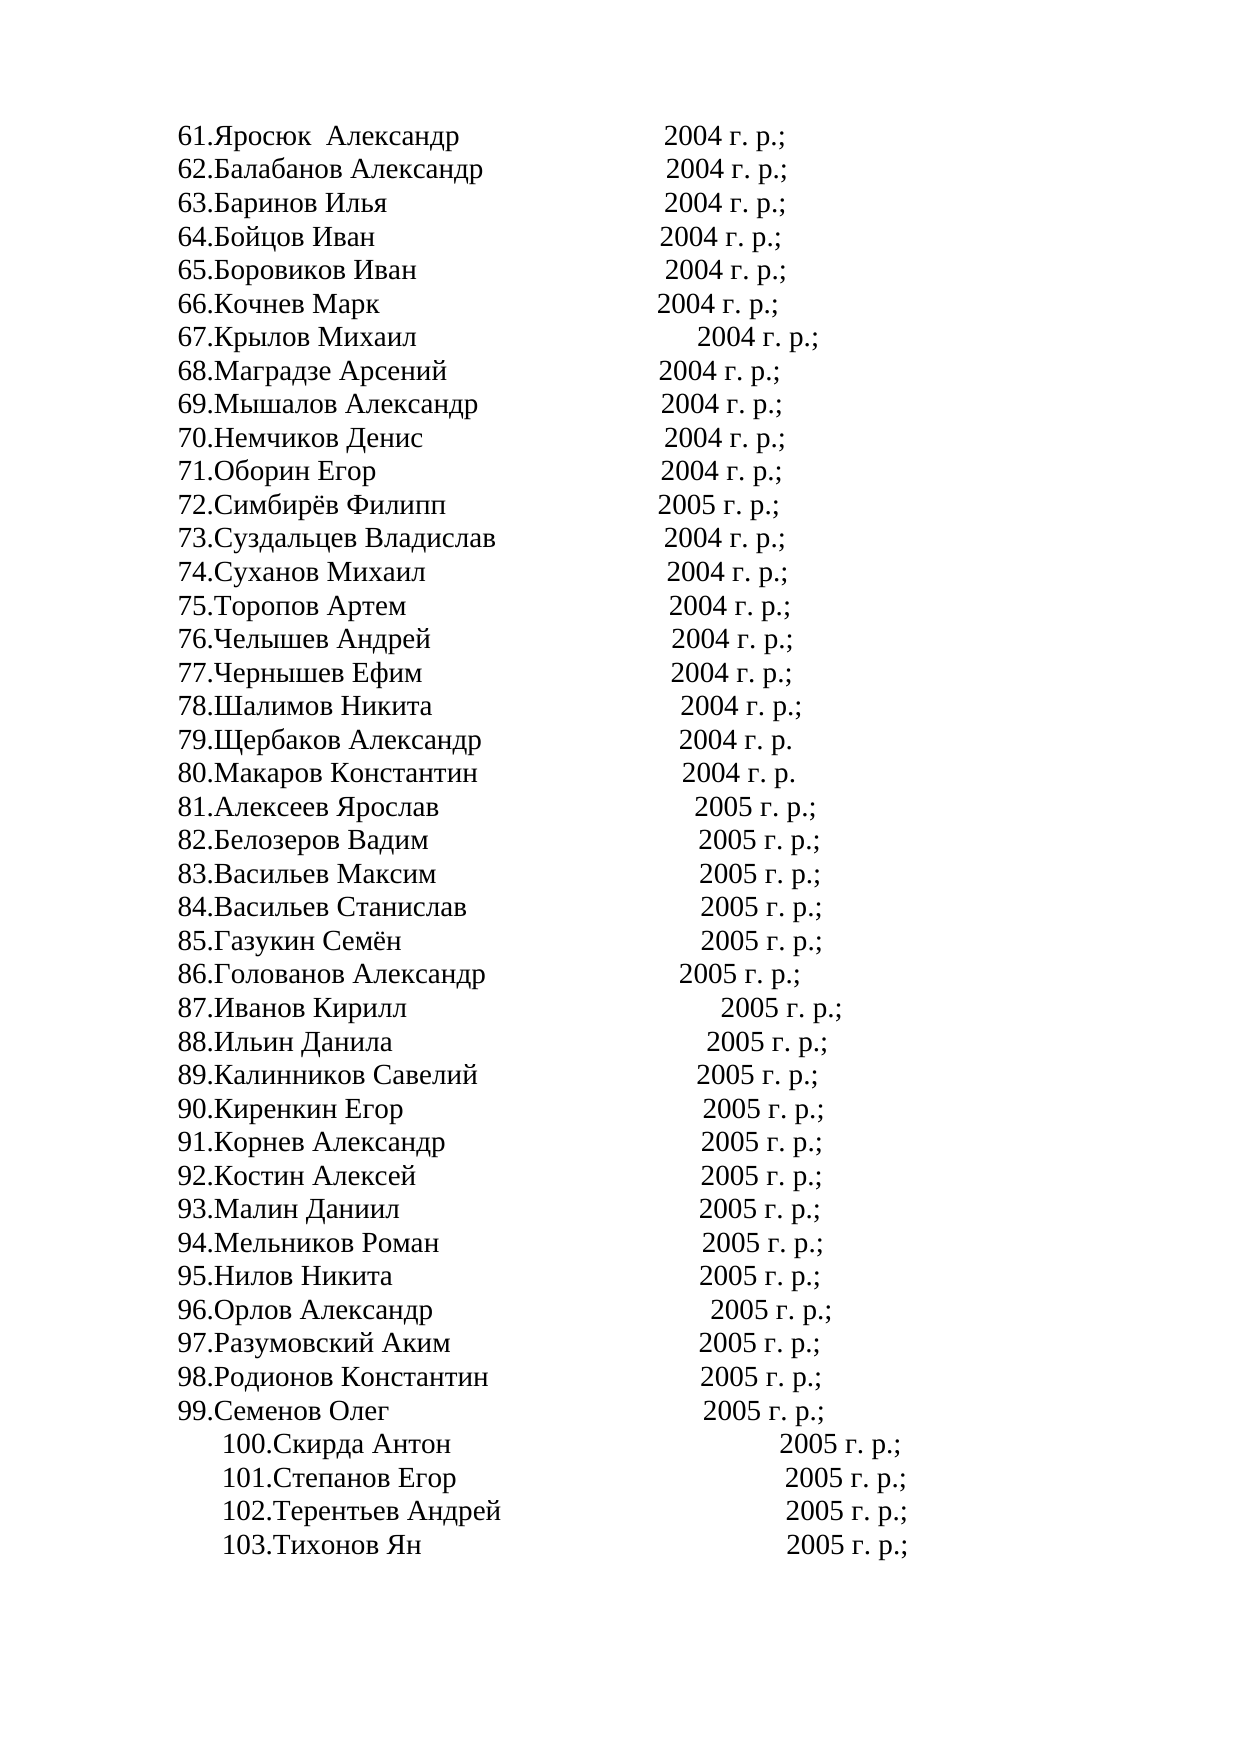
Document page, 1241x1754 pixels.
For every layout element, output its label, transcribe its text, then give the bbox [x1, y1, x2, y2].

list Белозеров Вадим 2005 г. р.; [177, 822, 1152, 856]
list Боровиков Иван 2004 г. р.; [177, 252, 1152, 286]
list Немчиков Денис 2004 г. р.; [177, 420, 1152, 453]
list Торопов Артем 2004 г. р.; [177, 588, 1152, 621]
list Бойцов Иван 2004 г. р.; [177, 219, 1152, 252]
list Иванов Кирилл 2005 г. р.; [177, 990, 1152, 1024]
list Мельников Роман 2005 г. р.; [177, 1225, 1152, 1258]
list Крылов Михаил 2004 г. р.; [177, 319, 1152, 353]
list Киренкин Егор 2005 г. р.; [177, 1091, 1152, 1124]
list Макаров Константин 2004 г. р. [177, 755, 1152, 789]
list Маградзе Арсений 2004 г. р.; [177, 353, 1152, 386]
list Тихонов Ян 2005 г. р.; [222, 1527, 1152, 1560]
list Корнев Александр 2005 г. р.; [177, 1124, 1152, 1158]
list Малин Даниил 2005 г. р.; [177, 1191, 1152, 1225]
list Оборин Егор 2004 г. р.; [177, 453, 1152, 487]
list Васильев Станислав 2005 г. р.; [177, 889, 1152, 923]
list Разумовский Аким 2005 г. р.; [177, 1326, 1152, 1359]
list Орлов Александр 2005 г. р.; [177, 1292, 1152, 1326]
list Голованов Александр 2005 г. р.; [177, 957, 1152, 990]
list Степанов Егор 2005 г. р.; [222, 1460, 1152, 1493]
list Семенов Олег 2005 г. р.; [177, 1393, 1152, 1426]
list Алексеев Ярослав 2005 г. р.; [177, 789, 1152, 822]
list Родионов Константин 2005 г. р.; [177, 1359, 1152, 1393]
list Терентьев Андрей 2005 г. р.; [222, 1493, 1152, 1527]
list Костин Алексей 2005 г. р.; [177, 1158, 1152, 1191]
list Шалимов Никита 2004 г. р.; [177, 688, 1152, 722]
list Суздальцев Владислав 2004 г. р.; [177, 521, 1152, 554]
list Ильин Данила 2005 г. р.; [177, 1024, 1152, 1057]
list Мышалов Александр 2004 г. р.; [177, 386, 1152, 420]
list Баринов Илья 2004 г. р.; [177, 185, 1152, 219]
list Яросюк Александр 2004 г. р.; [177, 118, 1152, 152]
list Суханов Михаил 2004 г. р.; [177, 554, 1152, 588]
list Симбирёв Филипп 2005 г. р.; [177, 487, 1152, 521]
list Газукин Семён 2005 г. р.; [177, 923, 1152, 957]
list Челышев Андрей 2004 г. р.; [177, 621, 1152, 655]
list Скирда Антон 2005 г. р.; [222, 1426, 1152, 1460]
list Васильев Максим 2005 г. р.; [177, 856, 1152, 889]
list Нилов Никита 2005 г. р.; [177, 1258, 1152, 1292]
list Калинников Савелий 2005 г. р.; [177, 1057, 1152, 1091]
list Щербаков Александр 2004 г. р. [177, 722, 1152, 755]
list Балабанов Александр 2004 г. р.; [177, 152, 1152, 185]
list Кочнев Марк 2004 г. р.; [177, 286, 1152, 319]
list Чернышев Ефим 2004 г. р.; [177, 655, 1152, 688]
